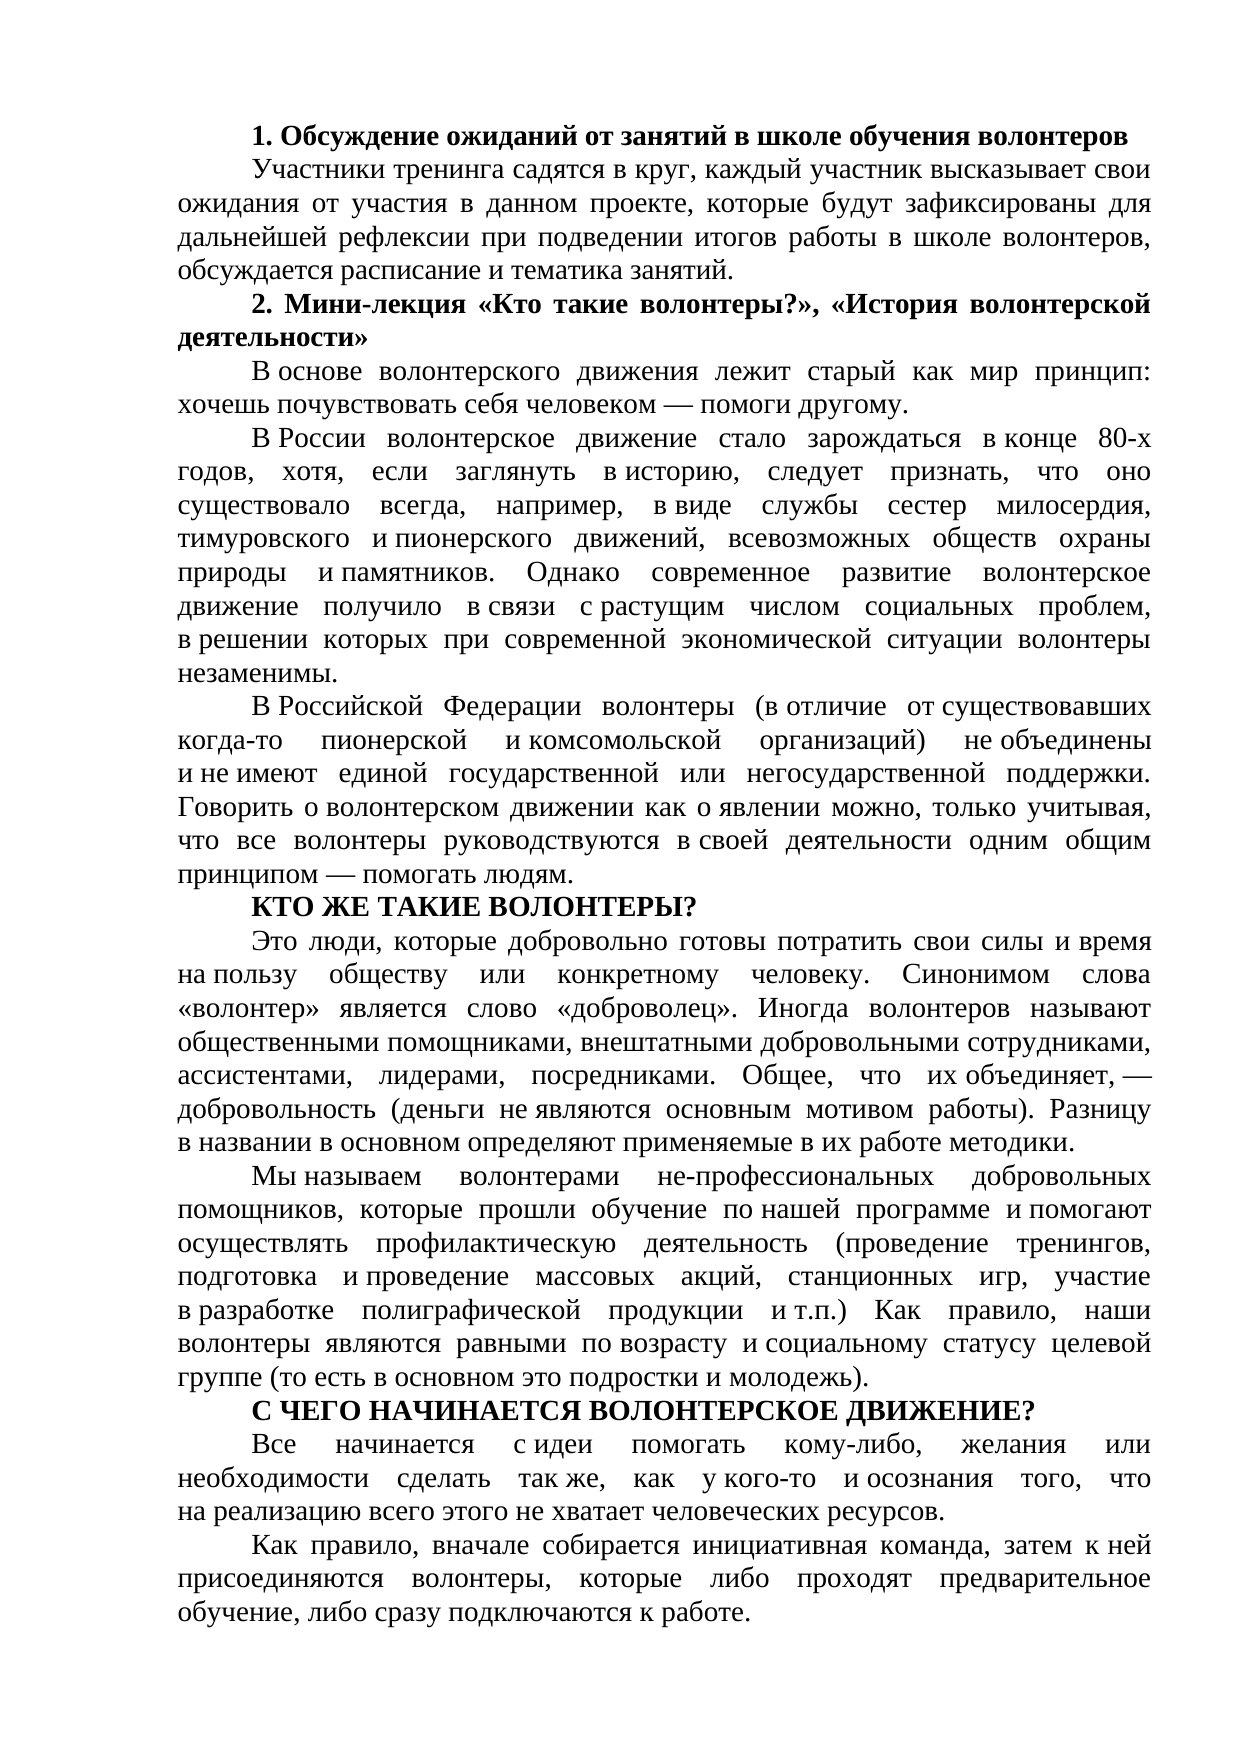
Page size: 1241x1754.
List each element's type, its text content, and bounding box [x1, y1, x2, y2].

text 2. Мини-лекция «Кто такие волонтеры?», «История волонтерской деятельности» [177, 286, 1152, 353]
text Мы называем волонтерами не-профессиональных добровольных помощников, которые прошли обучение по нашей программе и помогают осуществлять профилактическую деятельность (проведение тренингов, подготовка и проведение массовых акций, станционных игр, участие в разработке полиграфической продукции и т.п.) Как правило, наши волонтеры являются равными по возрасту и социальному статусу целевой группе (то есть в основном это подростки и молодежь). [177, 1158, 1152, 1393]
text Как правило, вначале собирается инициативная команда, затем к ней присоединяются волонтеры, которые либо проходят предварительное обучение, либо сразу подключаются к работе. [177, 1527, 1152, 1627]
text Участники тренинга садятся в круг, каждый участник высказывает свои ожидания от участия в данном проекте, которые будут зафиксированы для дальнейшей рефлексии при подведении итогов работы в школе волонтеров, обсуждается расписание и тематика занятий. [177, 152, 1152, 286]
text В России волонтерское движение стало зарождаться в конце 80-х годов, хотя, если заглянуть в историю, следует признать, что оно существовало всегда, например, в виде службы сестер милосердия, тимуровского и пионерского движений, всевозможных обществ охраны природы и памятников. Однако современное развитие волонтерское движение получило в связи с растущим числом социальных проблем, в решении которых при современной экономической ситуации волонтеры незаменимы. [177, 420, 1152, 688]
text Все начинается с идеи помогать кому-либо, желания или необходимости сделать так же, как у кого-то и осознания того, что на реализацию всего этого не хватает человеческих ресурсов. [177, 1426, 1152, 1527]
text 1. Обсуждение ожиданий от занятий в школе обучения волонтеров [177, 118, 1152, 152]
text В Российской Федерации волонтеры (в отличие от существовавших когда-то пионерской и комсомольской организаций) не объединены и не имеют единой государственной или негосударственной поддержки. Говорить о волонтерском движении как о явлении можно, только учитывая, что все волонтеры руководствуются в своей деятельности одним общим принципом — помогать людям. [177, 688, 1152, 889]
subtitle С ЧЕГО НАЧИНАЕТСЯ ВОЛОНТЕРСКОЕ ДВИЖЕНИЕ? [177, 1393, 1152, 1426]
text В основе волонтерского движения лежит старый как мир принцип: хочешь почувствовать себя человеком — помоги другому. [177, 353, 1152, 420]
text Это люди, которые добровольно готовы потратить свои силы и время на пользу обществу или конкретному человеку. Синонимом слова «волонтер» является слово «доброволец». Иногда волонтеров называют общественными помощниками, внештатными добровольными сотрудниками, ассистентами, лидерами, посредниками. Общее, что их объединяет, — добровольность (деньги не являются основным мотивом работы). Разницу в названии в основном определяют применяемые в их работе методики. [177, 923, 1152, 1158]
subtitle КТО ЖЕ ТАКИЕ ВОЛОНТЕРЫ? [177, 889, 1152, 923]
